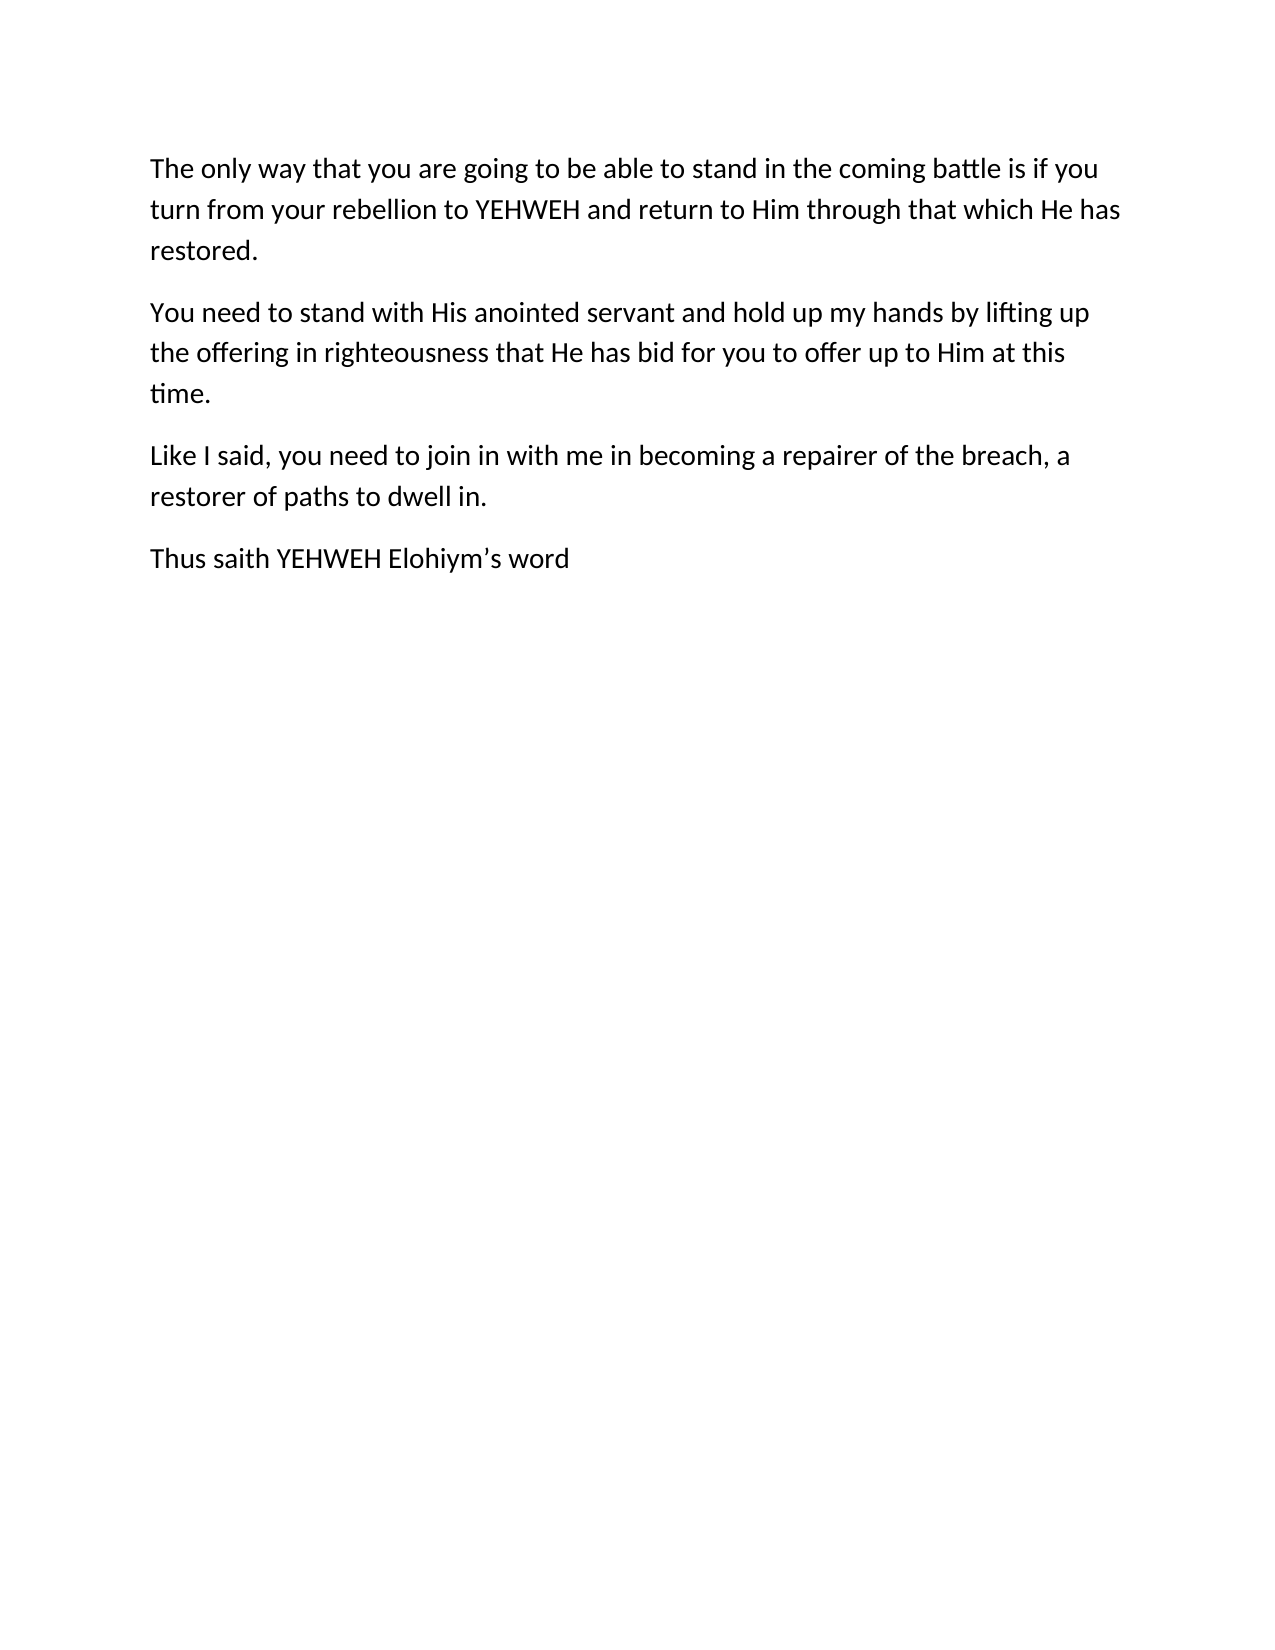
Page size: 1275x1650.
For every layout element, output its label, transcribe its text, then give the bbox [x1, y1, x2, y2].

text Thus saith YEHWEH Elohiym’s word [150, 540, 1125, 576]
text You need to stand with His anointed servant and hold up my hands by lifting up the offering in righteousness that He has bid for you to offer up to Him at this time. [150, 294, 1125, 411]
text The only way that you are going to be able to stand in the coming battle is if you turn from your rebellion to YEHWEH and return to Him through that which He has restored. [150, 150, 1125, 267]
text Like I said, you need to join in with me in becoming a repairer of the breach, a restorer of paths to dwell in. [150, 437, 1125, 514]
